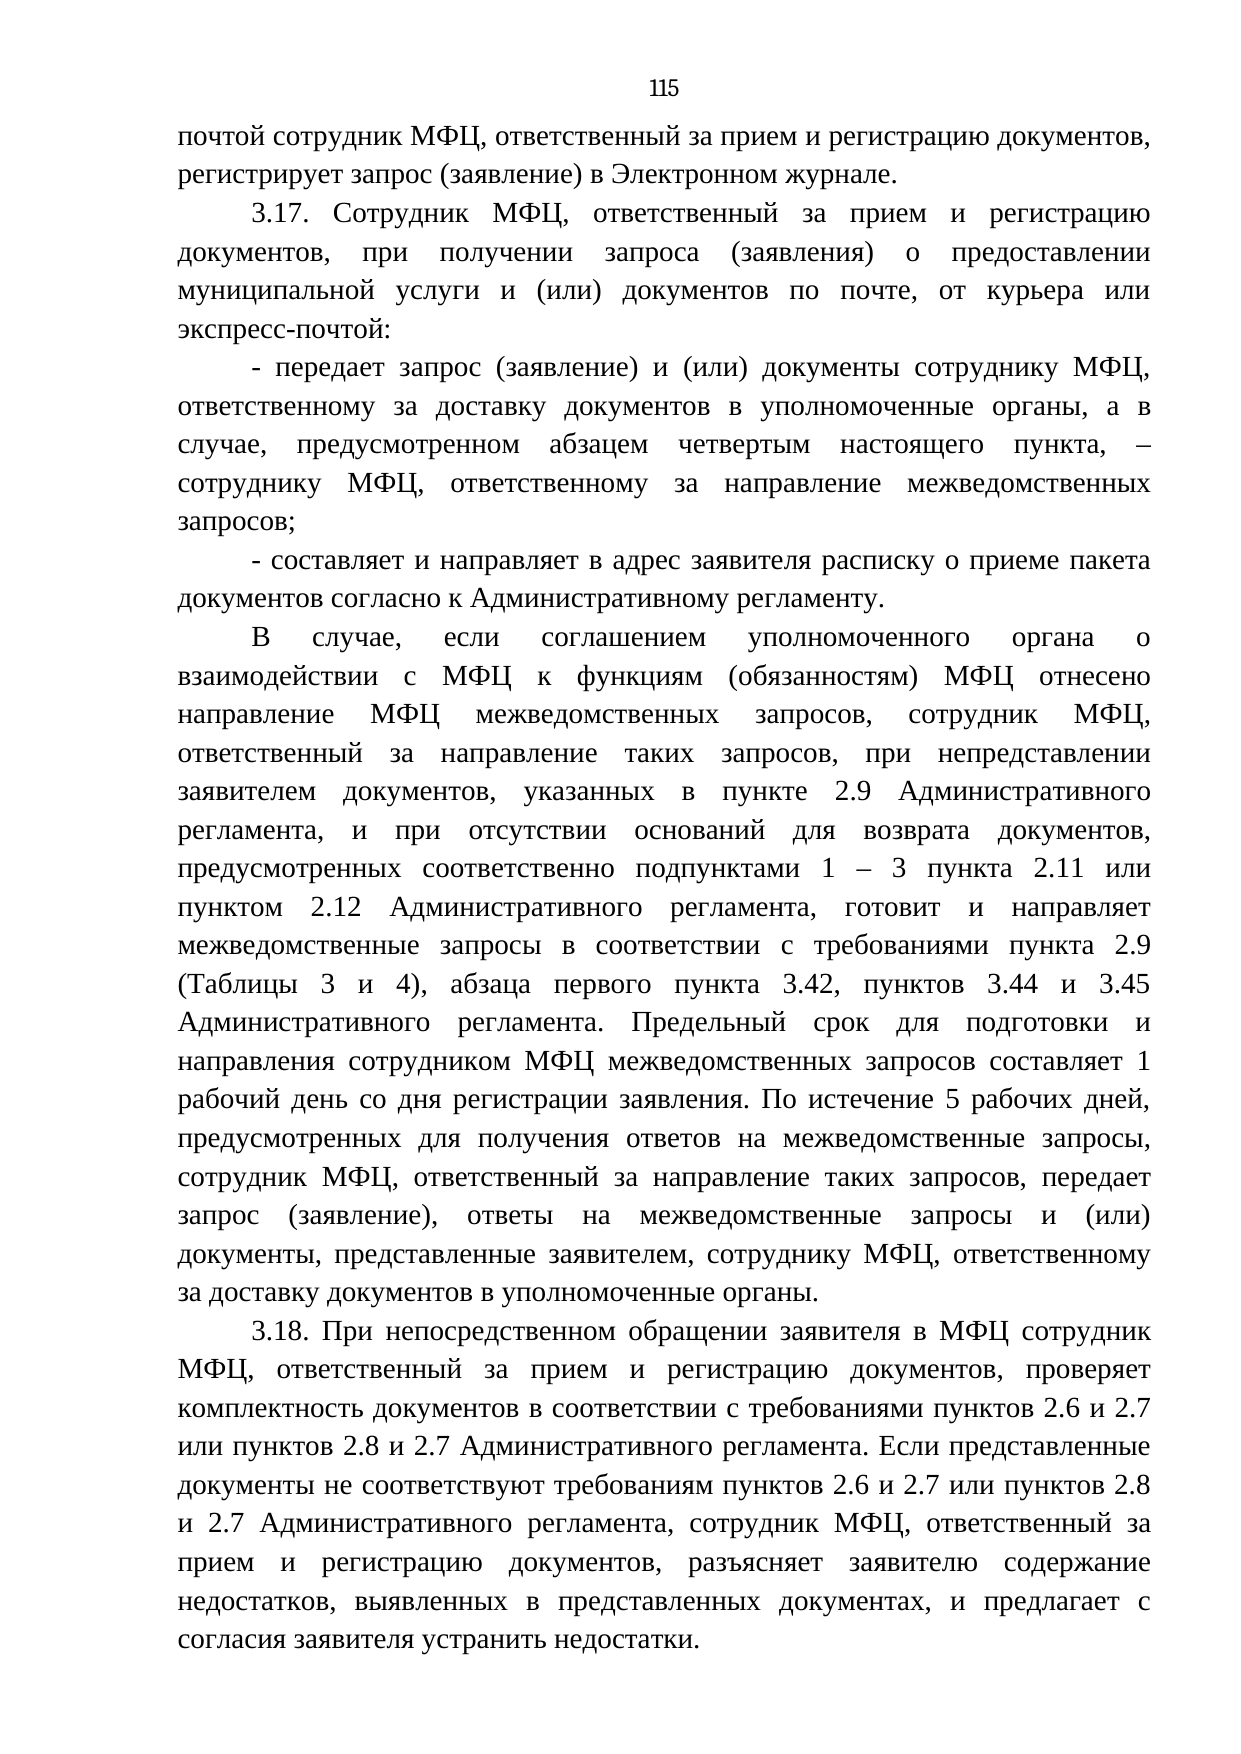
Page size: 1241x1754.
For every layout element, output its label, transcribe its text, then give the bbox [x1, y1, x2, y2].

text 3.17. Сотрудник МФЦ, ответственный за прием и регистрацию документов, при получении запроса (заявления) о предоставлении муниципальной услуги и (или) документов по почте, от курьера или экспресс-почтой: [177, 195, 1152, 344]
text - составляет и направляет в адрес заявителя расписку о приеме пакета документов согласно к Административному регламенту. [177, 542, 1152, 614]
text - передает запрос (заявление) и (или) документы сотруднику МФЦ, ответственному за доставку документов в уполномоченные органы, а в случае, предусмотренном абзацем четвертым настоящего пункта, – сотруднику МФЦ, ответственному за направление межведомственных запросов; [177, 349, 1152, 537]
text 3.18. При непосредственном обращении заявителя в МФЦ сотрудник МФЦ, ответственный за прием и регистрацию документов, проверяет комплектность документов в соответствии с требованиями пунктов 2.6 и 2.7 или пунктов 2.8 и 2.7 Административного регламента. Если представленные документы не соответствуют требованиям пунктов 2.6 и 2.7 или пунктов 2.8 и 2.7 Административного регламента, сотрудник МФЦ, ответственный за прием и регистрацию документов, разъясняет заявителю содержание недостатков, выявленных в представленных документах, и предлагает с согласия заявителя устранить недостатки. [177, 1313, 1152, 1655]
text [177, 118, 1152, 190]
text В случае, если соглашением уполномоченного органа о взаимодействии с МФЦ к функциям (обязанностям) МФЦ отнесено направление МФЦ межведомственных запросов, сотрудник МФЦ, ответственный за направление таких запросов, при непредставлении заявителем документов, указанных в пункте 2.9 Административного регламента, и при отсутствии оснований для возврата документов, предусмотренных соответственно подпунктами 1 – 3 пункта 2.11 или пунктом 2.12 Административного регламента, готовит и направляет межведомственные запросы в соответствии с требованиями пункта 2.9 (Таблицы 3 и 4), абзаца первого пункта 3.42, пунктов 3.44 и 3.45 Административного регламента. Предельный срок для подготовки и направления сотрудником МФЦ межведомственных запросов составляет 1 рабочий день со дня регистрации заявления. По истечение 5 рабочих дней, предусмотренных для получения ответов на межведомственные запросы, сотрудник МФЦ, ответственный за направление таких запросов, передает запрос (заявление), ответы на межведомственные запросы и (или) документы, представленные заявителем, сотруднику МФЦ, ответственному за доставку документов в уполномоченные органы. [177, 619, 1152, 1308]
